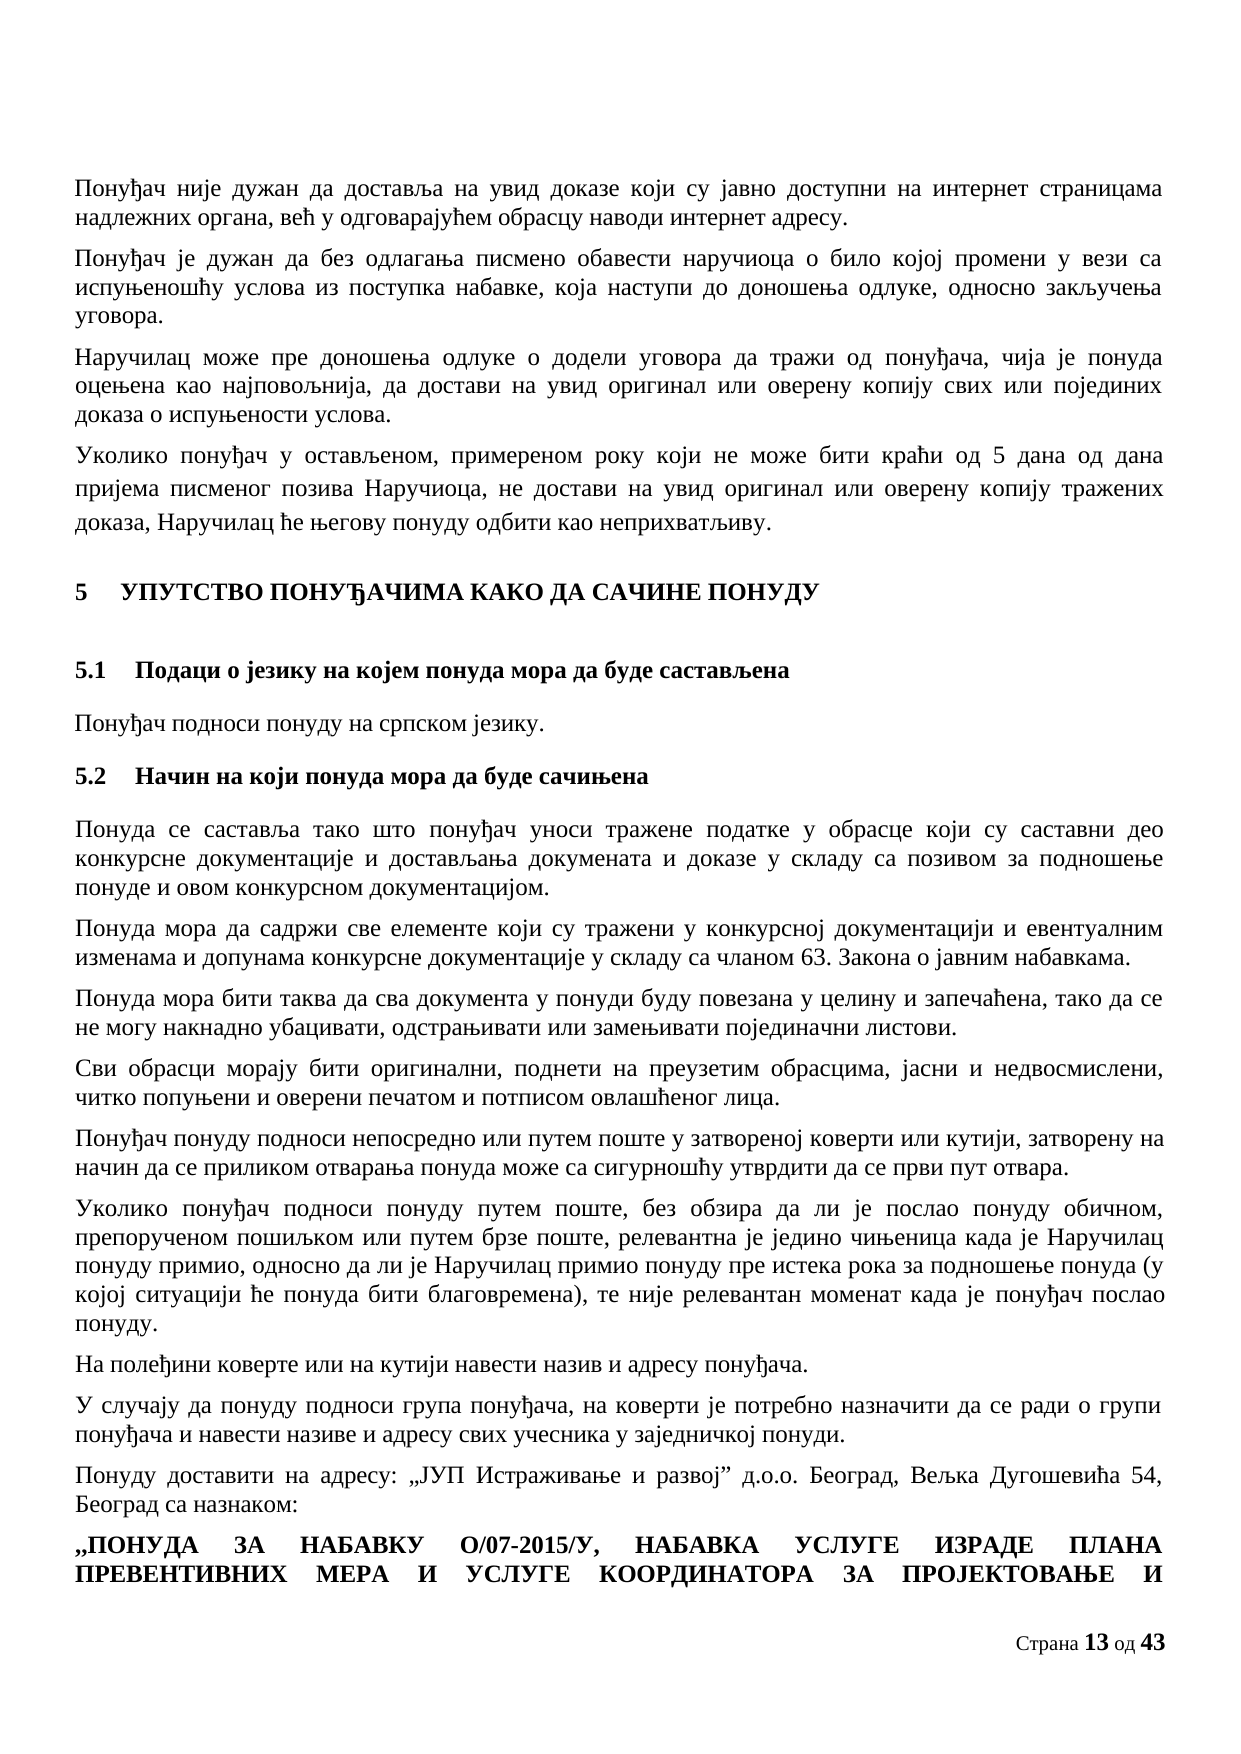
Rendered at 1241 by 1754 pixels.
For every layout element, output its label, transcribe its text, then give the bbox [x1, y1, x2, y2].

text Понуђач понуду подноси непосредно или путем поште у затвореној коверти или кутији, затворену на начин да се приликом отварања понуда може са сигурношћу утврдити да се први пут отвара. [75, 1123, 1165, 1181]
text На полеђини коверте или на кутији навести назив и адресу понуђача. [75, 1349, 1163, 1378]
text Наручилац може пре доношења одлуке о додели уговора да тражи од понуђача, чија је понуда оцењена као најповољнија, да достави на увид оригинал или оверену копију свих или појединих доказа о испуњености услова. [74, 342, 1163, 428]
text Понуђач није дужан да доставља на увид доказе који су јавно доступни на интернет страницама надлежних органа, већ у одговарајућем обрасцу наводи интернет адресу. [74, 173, 1163, 231]
text Уколико понуђач у остављеном, примереном року који не може бити краћи од 5 дана од дана пријема писменог позива Наручиоца, не достави на увид оригинал или оверену копију тражених доказа, Наручилац ће његову понуду одбити као неприхватљиву. [75, 441, 1165, 535]
text Понуда мора бити таква да сва документа у понуди буду повезана у целину и запечаћена, тако да се не могу накнадно убацивати, одстрањивати или замењивати појединачни листови. [75, 983, 1165, 1041]
text Понуда мора да садржи све елементе који су тражени у конкурсној документацији и евентуалним изменама и допунама конкурсне документације у складу са чланом 63. Закона о јавним набавкама. [75, 913, 1165, 971]
text Понуђач је дужан да без одлагања писмено обавести наручиоца о било којој промени у вези са испуњеношћу услова из поступка набавке, која наступи до доношења одлуке, односно закључења уговора. [74, 243, 1163, 329]
text У случају да понуду подноси група понуђача, на коверти је потребно назначити да се ради о групи понуђача и навести називе и адресу свих учесника у заједничкој понуди. [75, 1391, 1163, 1448]
text Понуђач подноси понуду на српском језику. [74, 708, 1163, 736]
text Уколико понуђач подноси понуду путем поште, без обзира да ли је послао понуду обичном, препорученом пошиљком или путем брзе поште, релевантна је једино чињеница када је Наручилац понуду примио, односно да ли је Наручилац примио понуду пре истека рока за подношење понуда (у којој ситуацији ће понуда бити благовремена), те није релевантан моменат када је понуђач послао понуду. [75, 1193, 1165, 1337]
subtitle УПУТСТВО ПОНУЂАЧИМА КАКО ДА САЧИНЕ ПОНУДУ [75, 577, 1165, 606]
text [75, 1531, 1163, 1588]
text Понуду доставити на адресу: „ЈУП Истраживање и развој” д.о.о. Београд, Вељка Дугошевића 54, Београд са назнаком: [75, 1461, 1163, 1518]
text Понуда се саставља тако што понуђач уноси тражене податке у обрасце који су саставни део конкурсне документације и достављања докумената и доказе у складу са позивом за подношење понуде и овом конкурсном документацијом. [75, 814, 1165, 901]
text Сви обрасци морају бити оригинални, поднети на преузетим обрасцима, јасни и недвосмислени, читко попуњени и оверени печатом и потписом овлашћеног лица. [75, 1053, 1165, 1111]
subtitle Подаци о језику на којем понуда мора да буде састављена [75, 655, 1165, 684]
subtitle Начин на који понуда мора да буде сачињена [75, 761, 1165, 790]
